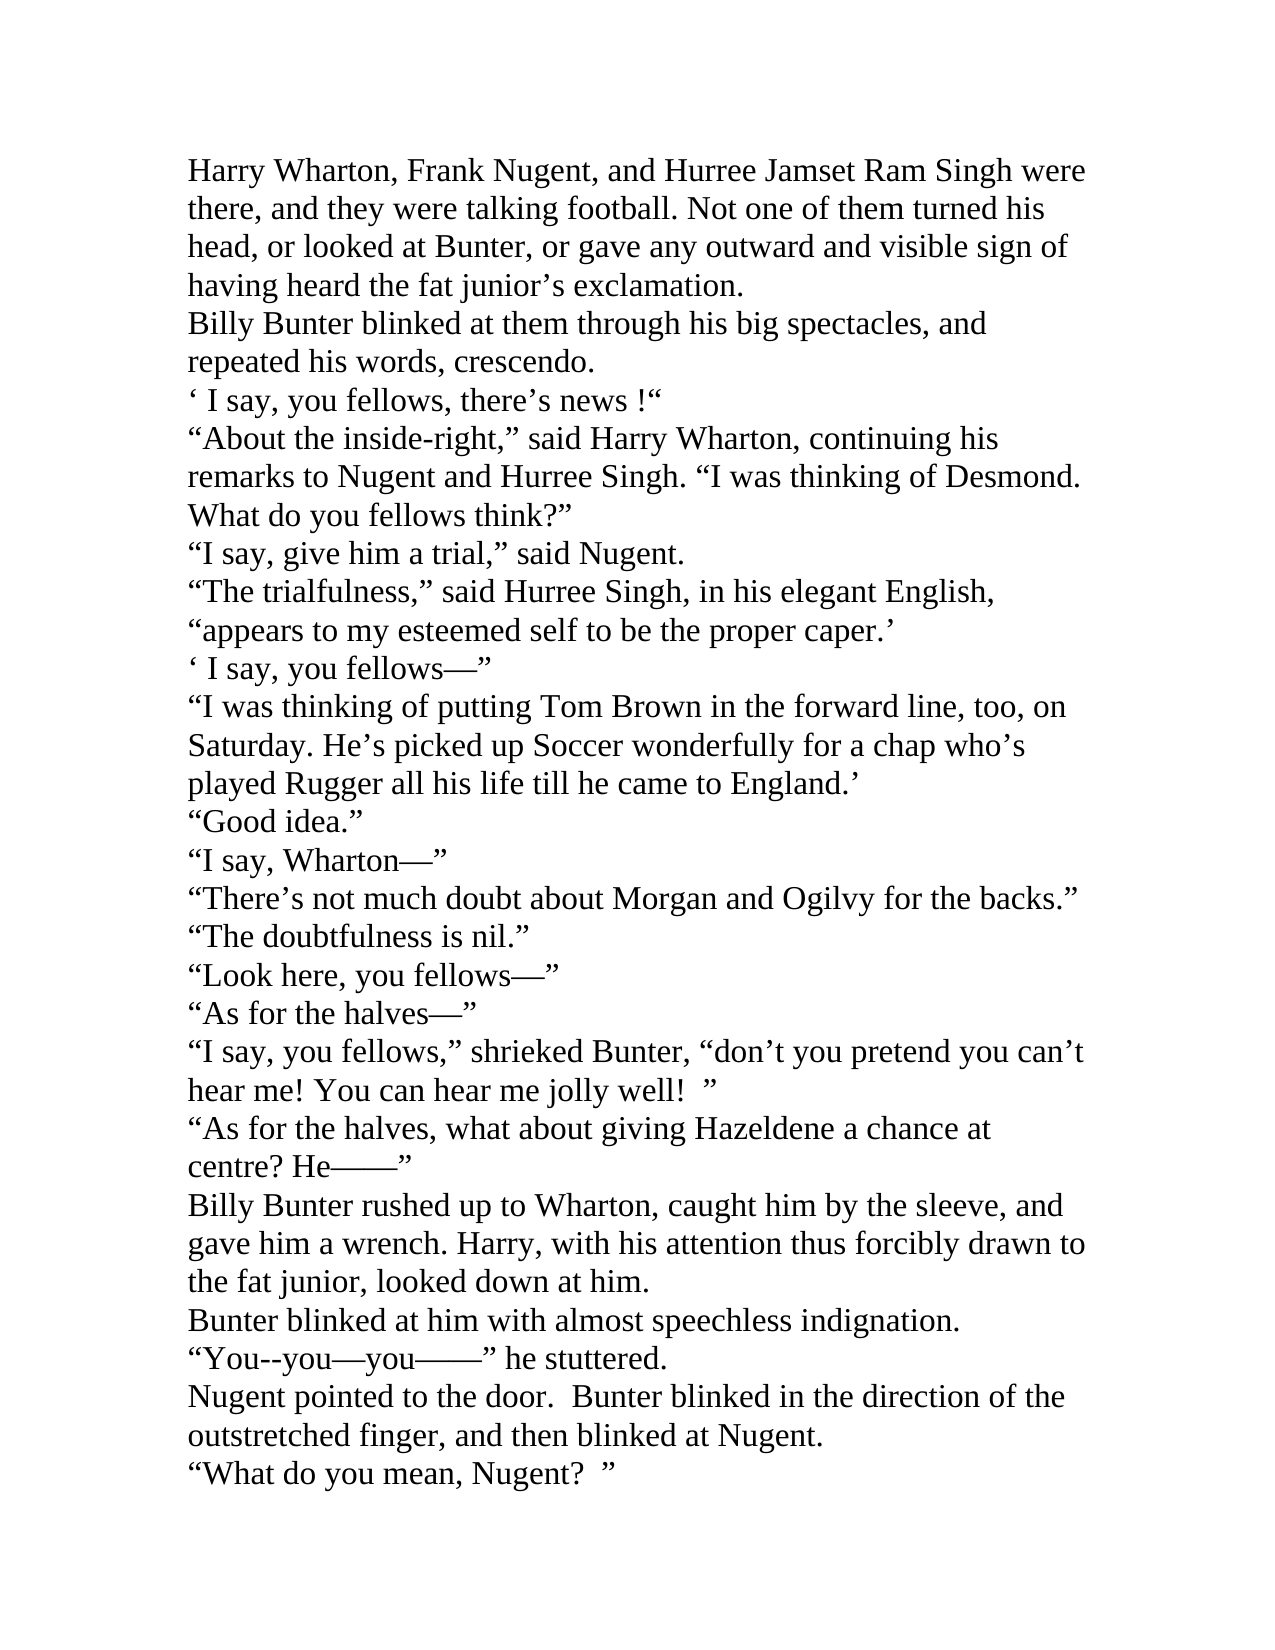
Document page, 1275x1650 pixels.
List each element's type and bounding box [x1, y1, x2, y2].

text [187, 150, 1087, 1492]
